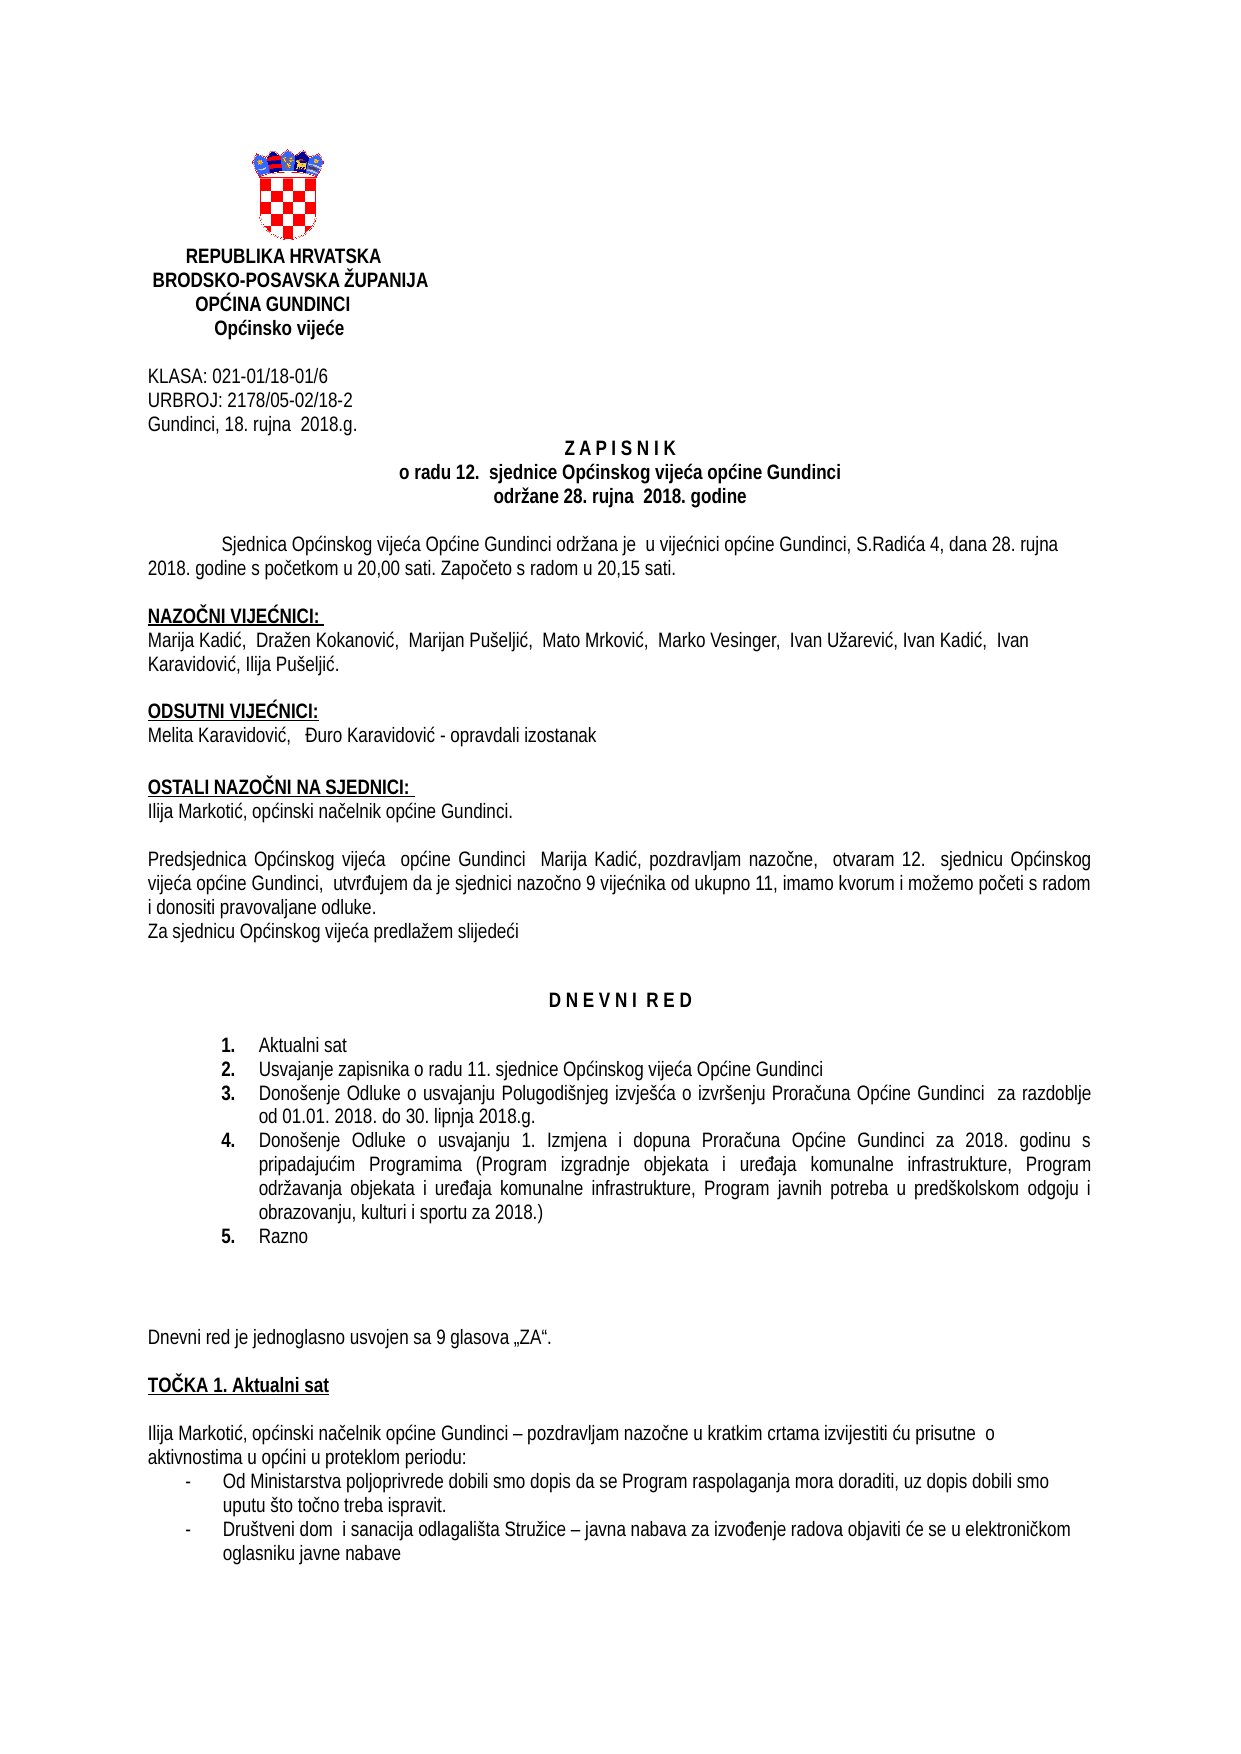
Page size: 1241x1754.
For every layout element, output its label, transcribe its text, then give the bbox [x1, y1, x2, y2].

text Ilija Markotić, općinski načelnik općine Gundinci – pozdravljam nazočne u kratkim crtama izvijestiti ću prisutne o aktivnostima u općini u proteklom periodu: [148, 1421, 1093, 1468]
text Gundinci, 18. rujna 2018.g. [148, 412, 1093, 436]
list Donošenje Odluke o usvajanju 1. Izmjena i dopuna Proračuna Općine Gundinci za 2018. godinu s pripadajućim Programima (Program izgradnje objekata i uređaja komunalne infrastrukture, Program održavanja objekata i uređaja komunalne infrastrukture, Program javnih potreba u predškolskom odgoju i obrazovanju, kulturi i sportu za 2018.) [221, 1128, 1093, 1224]
text Z A P I S N I K [148, 436, 1093, 460]
text KLASA: 021-01/18-01/6 [148, 364, 1093, 388]
list Od Ministarstva poljoprivrede dobili smo dopis da se Program raspolaganja mora doraditi, uz dopis dobili smo uputu što točno treba ispravit. [185, 1468, 1093, 1516]
list Društveni dom i sanacija odlagališta Stružice – javna nabava za izvođenje radova objaviti će se u elektroničkom oglasniku javne nabave [185, 1516, 1093, 1564]
text Dnevni red je jednoglasno usvojen sa 9 glasova „ZA“. [148, 1325, 1093, 1349]
list Usvajanje zapisnika o radu 11. sjednice Općinskog vijeća Općine Gundinci [221, 1057, 1093, 1081]
list Razno [221, 1224, 1093, 1248]
text o radu 12. sjednice Općinskog vijeća općine Gundinci [148, 460, 1093, 484]
text Ilija Markotić, općinski načelnik općine Gundinci. [148, 799, 1093, 823]
text Predsjednica Općinskog vijeća općine Gundinci Marija Kadić, pozdravljam nazočne, otvaram 12. sjednicu Općinskog vijeća općine Gundinci, utvrđujem da je sjednici nazočno 9 vijećnika od ukupno 11, imamo kvorum i možemo početi s radom i donositi pravovaljane odluke. [148, 847, 1093, 919]
text NAZOČNI VIJEĆNICI: [148, 603, 1093, 627]
text Sjednica Općinskog vijeća Općine Gundinci održana je u vijećnici općine Gundinci, S.Radića 4, dana 28. rujna 2018. godine s početkom u 20,00 sati. Započeto s radom u 20,15 sati. [148, 532, 1093, 579]
text BRODSKO-POSAVSKA ŽUPANIJA [148, 268, 1093, 292]
text OSTALI NAZOČNI NA SJEDNICI: [148, 775, 1093, 799]
text održane 28. rujna 2018. godine [148, 484, 1093, 508]
text REPUBLIKA HRVATSKA [148, 244, 1093, 268]
text ODSUTNI VIJEĆNICI: [148, 699, 1093, 723]
text URBROJ: 2178/05-02/18-2 [148, 388, 1093, 412]
text Općinsko vijeće [148, 316, 1093, 340]
text OPĆINA GUNDINCI [148, 292, 1093, 316]
text TOČKA 1. Aktualni sat [148, 1373, 1093, 1397]
text Za sjednicu Općinskog vijeća predlažem slijedeći [148, 919, 1093, 943]
text Marija Kadić, Dražen Kokanović, Marijan Pušeljić, Mato Mrković, Marko Vesinger, Ivan Užarević, Ivan Kadić, Ivan Karavidović, Ilija Pušeljić. [148, 627, 1093, 675]
picture [247, 147, 329, 245]
text D N E V N I R E D [148, 988, 1093, 1012]
list Aktualni sat [221, 1033, 1093, 1057]
list Donošenje Odluke o usvajanju Polugodišnjeg izvješća o izvršenju Proračuna Općine Gundinci za razdoblje od 01.01. 2018. do 30. lipnja 2018.g. [221, 1081, 1093, 1128]
text Melita Karavidović, Đuro Karavidović - opravdali izostanak [148, 723, 1093, 747]
